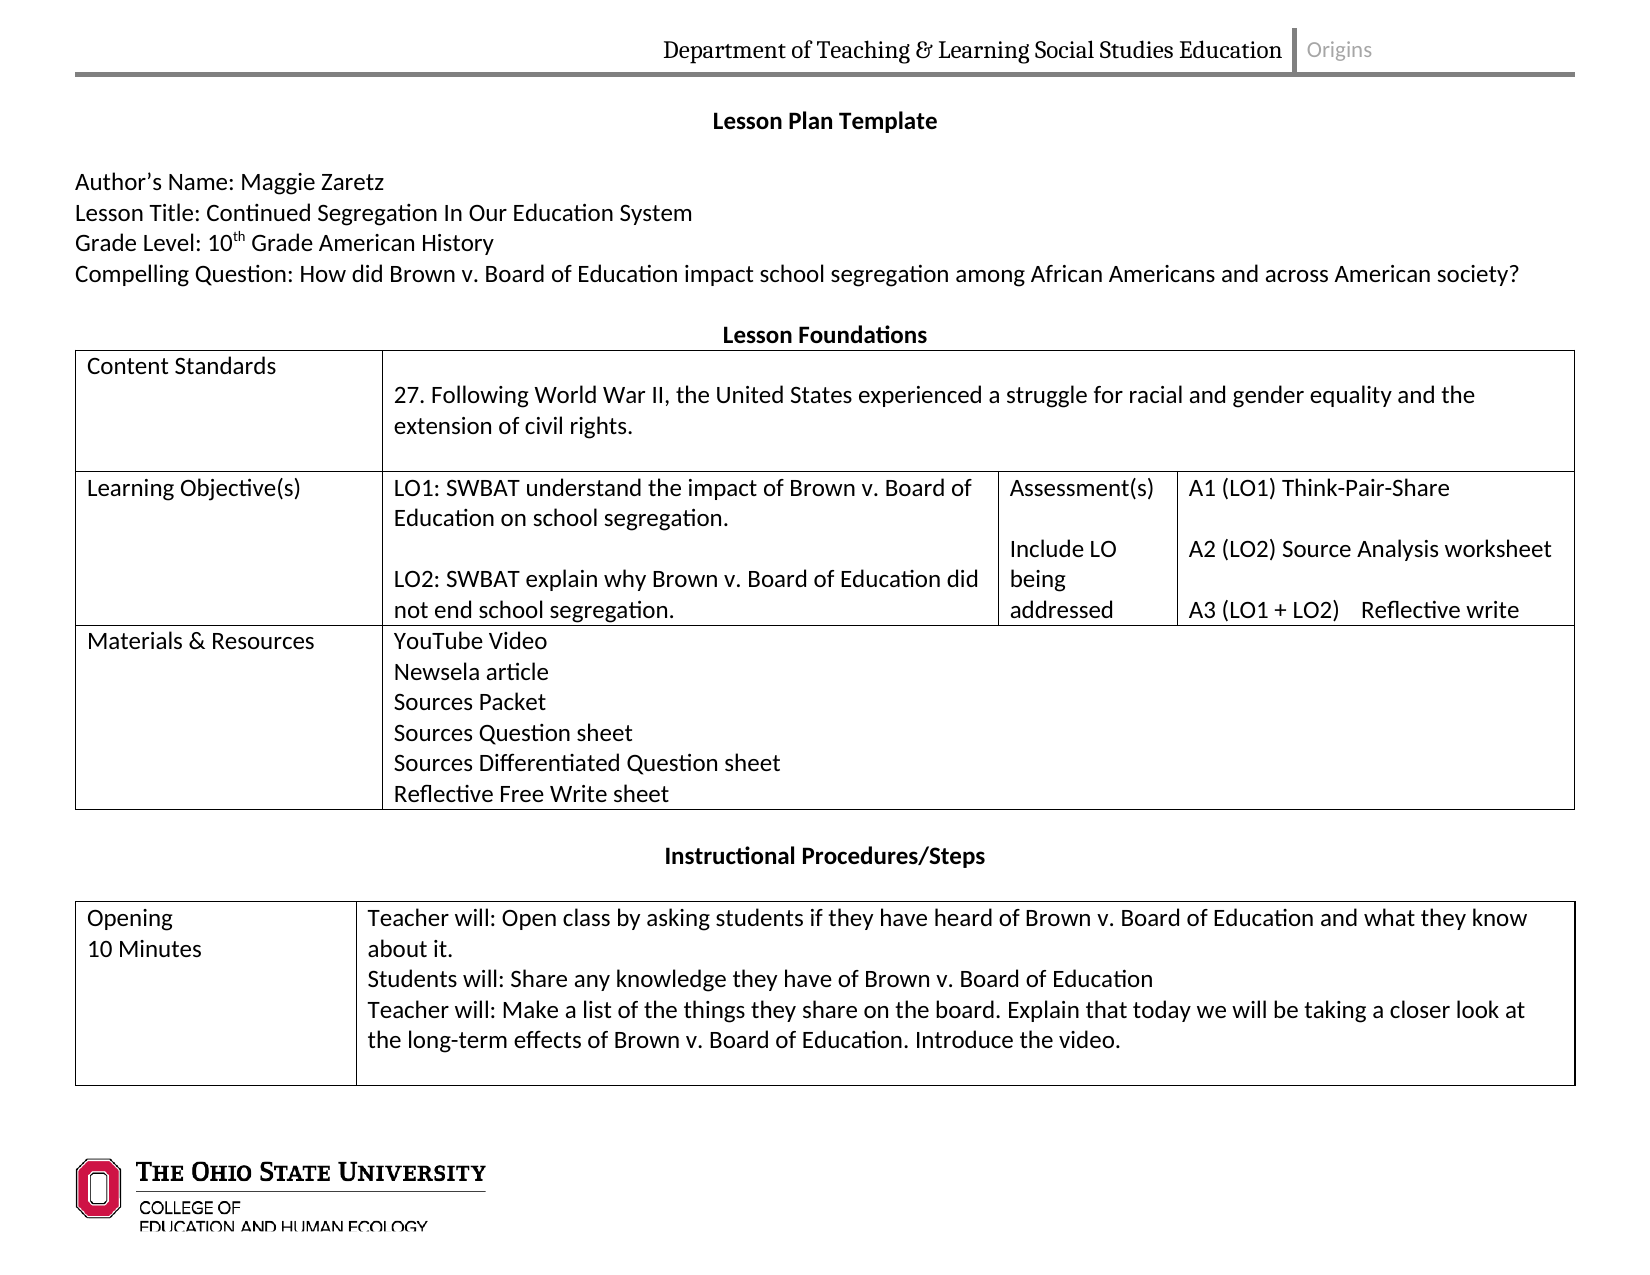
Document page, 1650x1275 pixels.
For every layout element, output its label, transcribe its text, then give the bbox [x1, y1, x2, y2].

text Lesson Foundations [75, 319, 1575, 349]
text Grade Level: 10th Grade American History [75, 227, 1575, 258]
table_cell YouTube Video Newsela article Sources Packet Sources Question sheet Sources Differentiated Question sheet Reflective Free Write sheet [383, 626, 1574, 809]
picture [75, 1158, 486, 1232]
text Lesson Plan Template [75, 105, 1575, 136]
table_header Content Standards [76, 351, 382, 471]
text Instructional Procedures/Steps [75, 840, 1575, 871]
text Lesson Title: Continued Segregation In Our Education System [75, 197, 1575, 227]
text Compelling Question: How did Brown v. Board of Education impact school segregation among African Americans and across American society? [75, 258, 1575, 288]
table_cell LO1: SWBAT understand the impact of Brown v. Board of Education on school segregation. LO2: SWBAT explain why Brown v. Board of Education did not end school segregation. [383, 472, 998, 624]
table_cell A1 (LO1) Think-Pair-Share A2 (LO2) Source Analysis worksheet A3 (LO1 + LO2) Reflective write [1178, 472, 1574, 624]
text Author’s Name: Maggie Zaretz [75, 166, 1575, 197]
table_cell Materials & Resources [76, 626, 382, 809]
table_cell Learning Objective(s) [76, 472, 382, 624]
table_cell Assessment(s) Include LO being addressed [999, 472, 1177, 624]
table_header 27. Following World War II, the United States experienced a struggle for racial and gender equality and the extension of civil rights. [383, 351, 1574, 471]
table_header Opening 10 Minutes [76, 902, 356, 1085]
